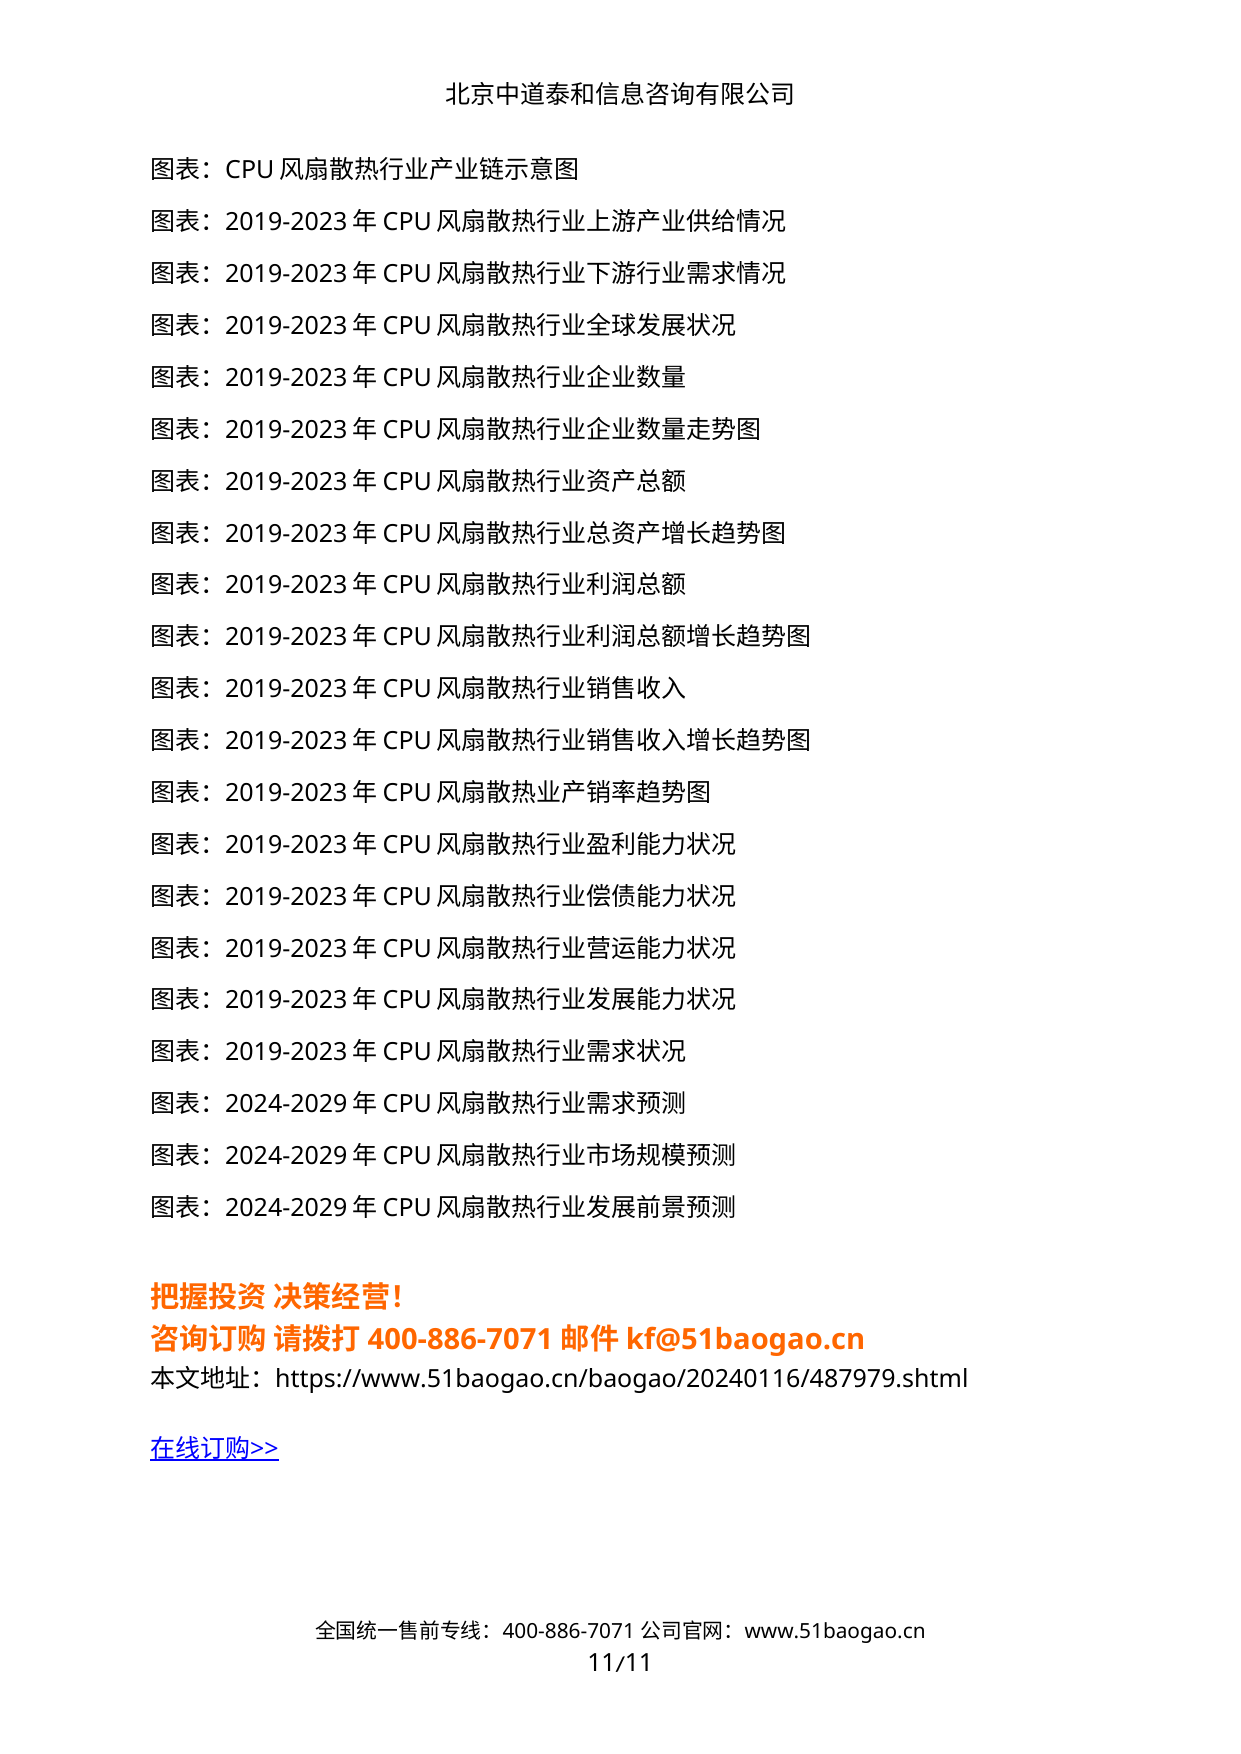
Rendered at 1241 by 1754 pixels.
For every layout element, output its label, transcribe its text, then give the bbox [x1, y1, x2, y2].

text 图表：2019-2023年CPU风扇散热行业发展能力状况 [150, 980, 1090, 1016]
text 图表：2024-2029年CPU风扇散热行业市场规模预测 [150, 1136, 1090, 1172]
text 图表：2019-2023年CPU风扇散热行业利润总额 [150, 565, 1090, 601]
text 图表：2019-2023年CPU风扇散热行业营运能力状况 [150, 928, 1090, 964]
text 图表：2024-2029年CPU风扇散热行业需求预测 [150, 1084, 1090, 1120]
text 图表：2024-2029年CPU风扇散热行业发展前景预测 [150, 1187, 1090, 1224]
text 把握投资 决策经营！咨询订购 请拨打 400-886-7071 邮件 kf@51baogao.cn本文地址：https://www.51baogao.cn/baogao/20240116/487979.shtml [150, 1239, 1090, 1394]
text 图表：2019-2023年CPU风扇散热行业全球发展状况 [150, 306, 1090, 342]
text 图表：CPU风扇散热行业产业链示意图 [150, 150, 1090, 186]
text 图表：2019-2023年CPU风扇散热行业需求状况 [150, 1032, 1090, 1068]
text 图表：2019-2023年CPU风扇散热行业利润总额增长趋势图 [150, 617, 1090, 653]
text 图表：2019-2023年CPU风扇散热行业总资产增长趋势图 [150, 513, 1090, 549]
text 图表：2019-2023年CPU风扇散热行业盈利能力状况 [150, 824, 1090, 861]
text 图表：2019-2023年CPU风扇散热行业销售收入 [150, 669, 1090, 705]
text 图表：2019-2023年CPU风扇散热业产销率趋势图 [150, 772, 1090, 809]
text 图表：2019-2023年CPU风扇散热行业企业数量走势图 [150, 409, 1090, 446]
text 图表：2019-2023年CPU风扇散热行业资产总额 [150, 461, 1090, 497]
text 图表：2019-2023年CPU风扇散热行业偿债能力状况 [150, 876, 1090, 912]
text 图表：2019-2023年CPU风扇散热行业企业数量 [150, 357, 1090, 394]
text 图表：2019-2023年CPU风扇散热行业上游产业供给情况 [150, 202, 1090, 238]
text 图表：2019-2023年CPU风扇散热行业下游行业需求情况 [150, 254, 1090, 290]
text 图表：2019-2023年CPU风扇散热行业销售收入增长趋势图 [150, 721, 1090, 757]
text 在线订购>> [150, 1394, 1090, 1465]
